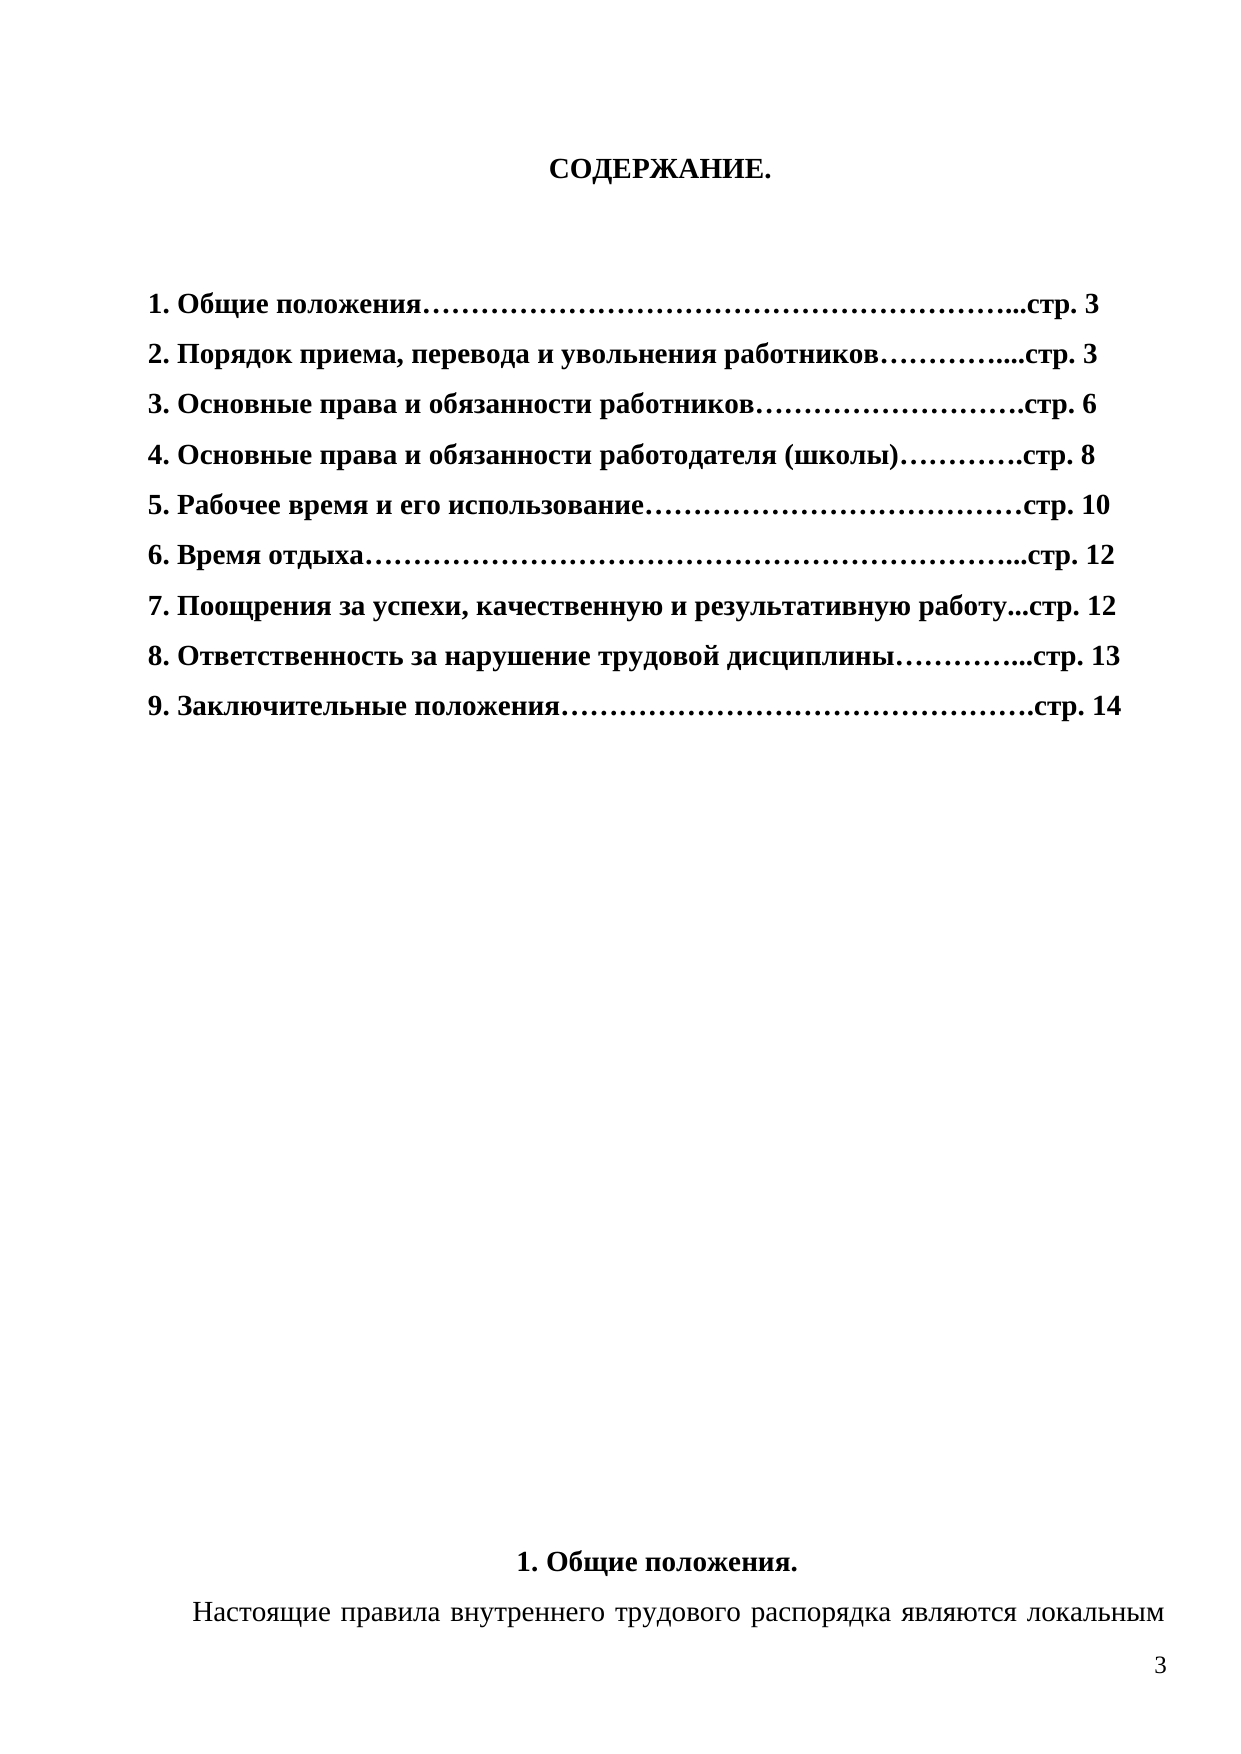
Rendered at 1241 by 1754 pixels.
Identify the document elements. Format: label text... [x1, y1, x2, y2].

text 5. Рабочее время и его использование…………………………………стр. 10 [148, 487, 1172, 521]
text 6. Время отдыха…………………………………………………………...стр. 12 [148, 537, 1166, 571]
list Общие положения. [148, 1544, 1166, 1577]
text 2. Порядок приема, перевода и увольнения работников…………....стр. 3 [148, 336, 1172, 370]
text 1. Общие положения……………………………………………………...стр. 3 [148, 286, 1172, 319]
text 3. Основные права и обязанности работников……………………….стр. 6 [148, 386, 1166, 420]
text 9. Заключительные положения………………………………………….стр. 14 [148, 688, 1166, 722]
text СОДЕРЖАНИЕ. [148, 152, 1172, 185]
text 4. Основные права и обязанности работодателя (школы)………….стр. 8 [148, 437, 1166, 470]
text 8. Ответственность за нарушение трудовой дисциплины…………...стр. 13 [148, 638, 1166, 672]
text 7. Поощрения за успехи, качественную и результативную работу...стр. 12 [148, 588, 1166, 621]
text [148, 1594, 1165, 1627]
